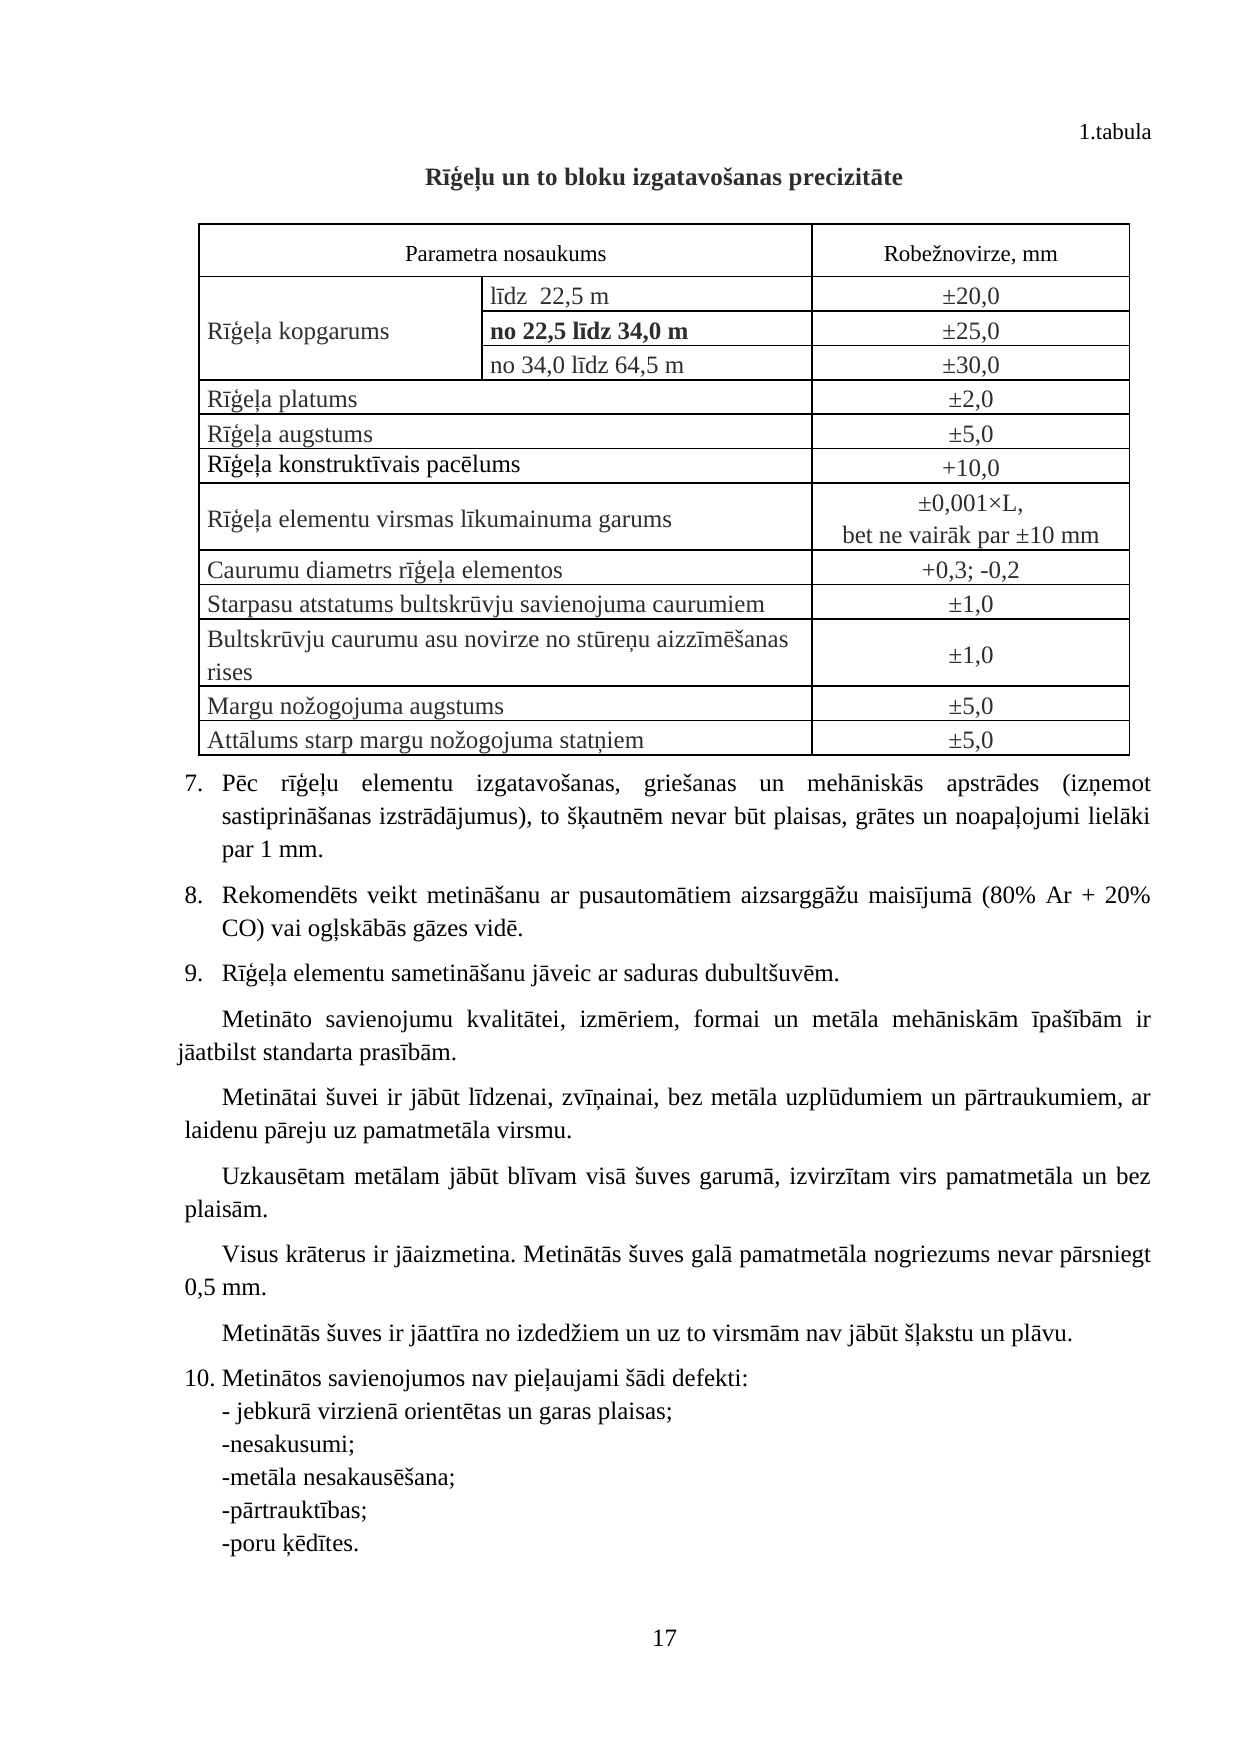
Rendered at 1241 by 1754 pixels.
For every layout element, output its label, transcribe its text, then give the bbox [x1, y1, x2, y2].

list -poru ķēdītes. [222, 1528, 1152, 1557]
table_cell ±1,0 [813, 620, 1129, 685]
list Pēc rīģeļu elementu izgatavošanas, griešanas un mehāniskās apstrādes (izņemot sastiprināšanas izstrādājumus), to šķautnēm nevar būt plaisas, grātes un noapaļojumi lielāki par 1 mm. [184, 768, 1152, 863]
table_cell +0,3; -0,2 [813, 551, 1129, 584]
list Metinātos savienojumos nav pieļaujami šādi defekti: [184, 1363, 1152, 1392]
table_cell ±30,0 [813, 346, 1129, 379]
table_cell Margu nožogojuma augstums [200, 687, 811, 720]
table_header Parametra nosaukums [200, 225, 811, 276]
table_cell ±1,0 [813, 585, 1129, 618]
text Metinātās šuves ir jāattīra no izdedžiem un uz to virsmām nav jābūt šļakstu un plāvu. [184, 1318, 1152, 1347]
table_cell Rīģeļa elementu virsmas līkumainuma garums [200, 484, 811, 549]
table_cell Rīģeļa kopgarums [200, 277, 481, 379]
table_cell no 22,5 līdz 34,0 m [483, 312, 811, 344]
table_cell ±5,0 [813, 721, 1129, 754]
table_cell Attālums starp margu nožogojuma statņiem [200, 721, 811, 754]
table_cell Starpasu atstatums bultskrūvju savienojuma caurumiem [200, 585, 811, 618]
list - jebkurā virzienā orientētas un garas plaisas; [222, 1396, 1152, 1425]
text Metinātai šuvei ir jābūt līdzenai, zvīņainai, bez metāla uzplūdumiem un pārtraukumiem, ar laidenu pāreju uz pamatmetāla virsmu. [184, 1082, 1152, 1144]
table_cell Caurumu diametrs rīģeļa elementos [200, 551, 811, 584]
table_cell Rīģeļa konstruktīvais pacēlums [200, 449, 811, 482]
table_cell ±0,001×L, bet ne vairāk par ±10 mm [813, 484, 1129, 549]
table_cell ±20,0 [813, 277, 1129, 310]
table_cell ±5,0 [813, 687, 1129, 720]
text Metināto savienojumu kvalitātei, izmēriem, formai un metāla mehāniskām īpašībām ir jāatbilst standarta prasībām. [177, 1004, 1152, 1066]
list Rīģeļa elementu sametināšanu jāveic ar saduras dubultšuvēm. [184, 958, 1152, 987]
table_cell ±2,0 [813, 381, 1129, 413]
table_cell +10,0 [813, 449, 1129, 482]
text Uzkausētam metālam jābūt blīvam visā šuves garumā, izvirzītam virs pamatmetāla un bez plaisām. [184, 1161, 1152, 1223]
list Rekomendēts veikt metināšanu ar pusautomātiem aizsarggāžu maisījumā (80% Ar + 20% CO) vai ogļskābās gāzes vidē. [184, 880, 1152, 941]
text Visus krāterus ir jāaizmetina. Metinātās šuves galā pamatmetāla nogriezums nevar pārsniegt 0,5 mm. [184, 1239, 1152, 1301]
table_cell no 34,0 līdz 64,5 m [483, 346, 811, 379]
table_cell Rīģeļa augstums [200, 415, 811, 448]
table_cell līdz 22,5 m [483, 277, 811, 310]
table_cell ±5,0 [813, 415, 1129, 448]
list -nesakusumi; [222, 1429, 1152, 1458]
table_header Robežnovirze, mm [813, 225, 1129, 276]
list -metāla nesakausēšana; [222, 1462, 1152, 1491]
text Rīģeļu un to bloku izgatavošanas precizitāte [177, 158, 1152, 190]
text 1.tabula [207, 118, 1152, 144]
table_cell Rīģeļa platums [200, 381, 811, 413]
table_cell ±25,0 [813, 312, 1129, 344]
list -pārtrauktības; [222, 1496, 1152, 1524]
table_cell Bultskrūvju caurumu asu novirze no stūreņu aizzīmēšanas rises [200, 620, 811, 685]
